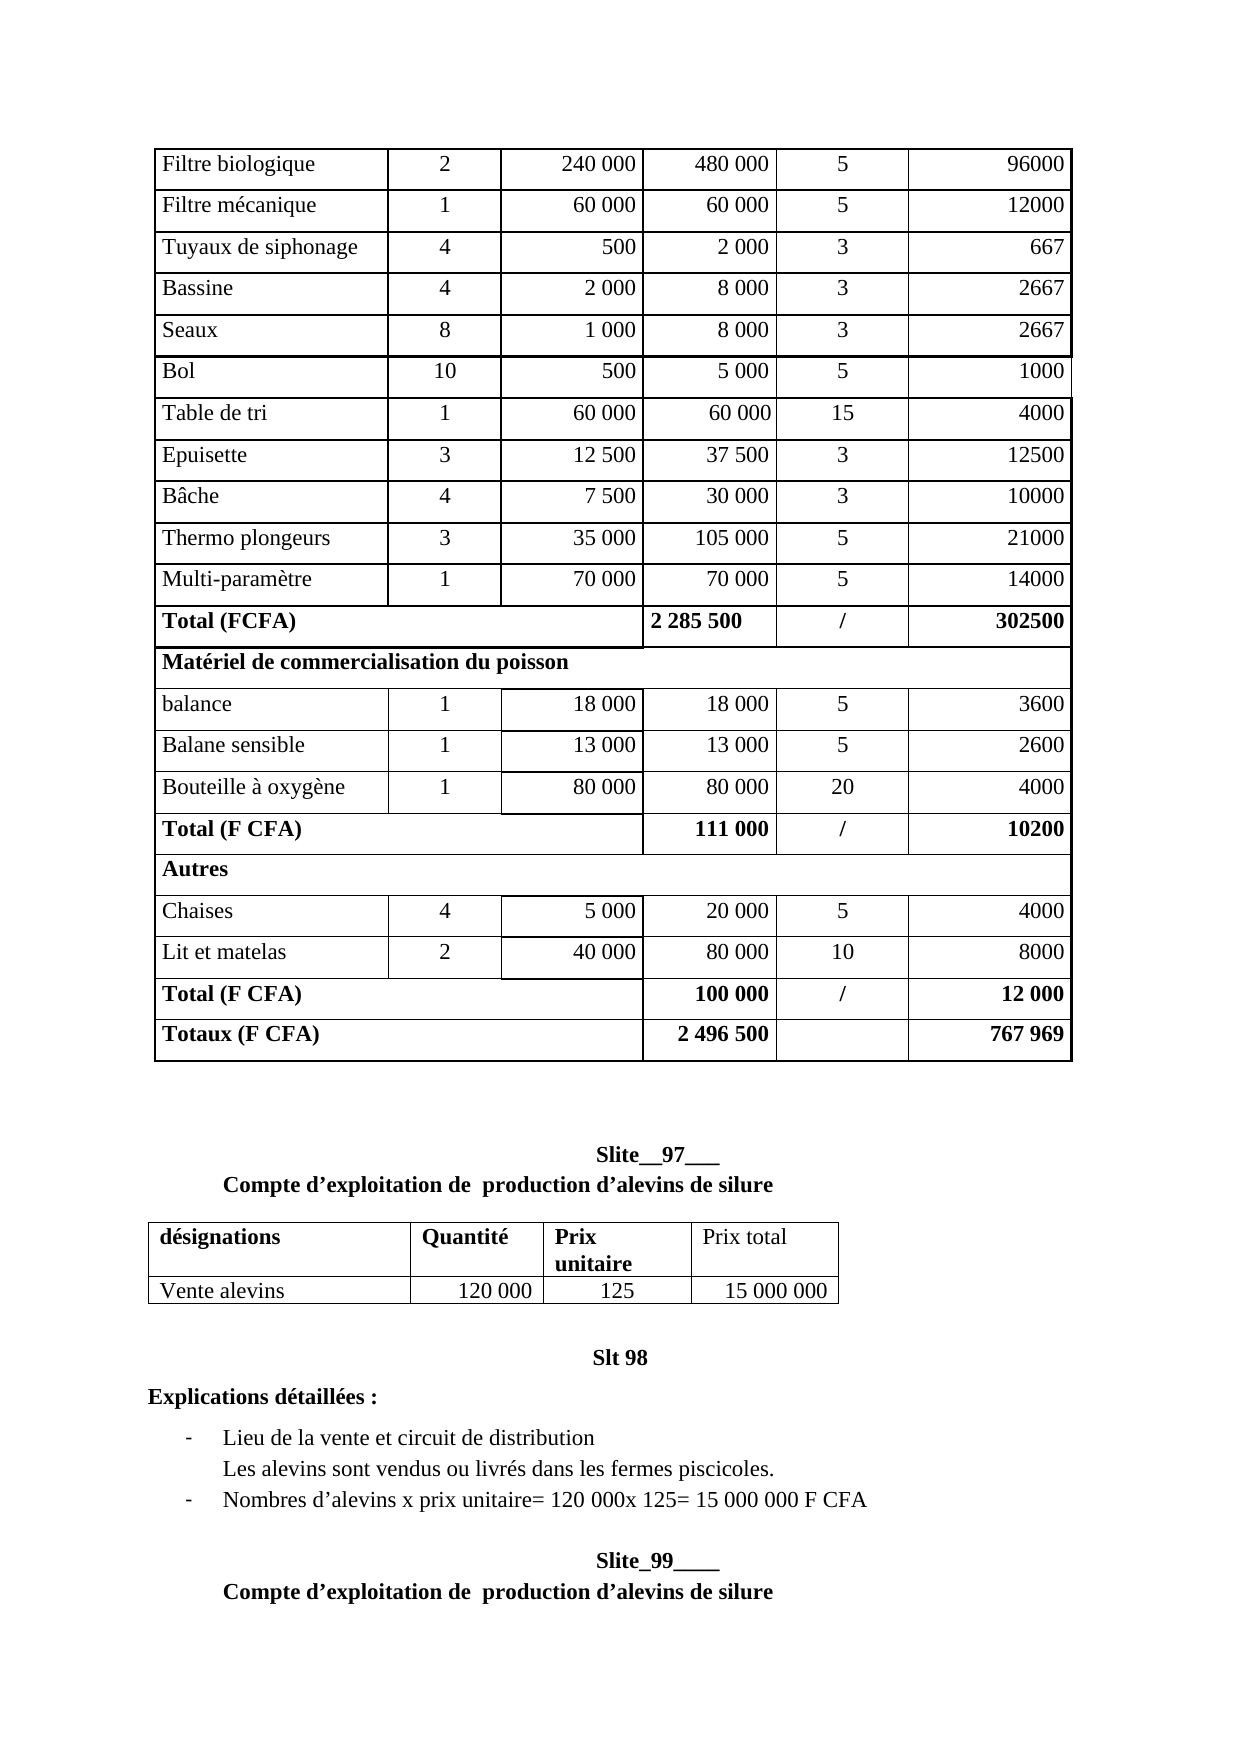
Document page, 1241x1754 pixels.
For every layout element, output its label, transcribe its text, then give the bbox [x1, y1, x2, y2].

table_cell 1 [389, 731, 501, 771]
table_cell 1 [389, 772, 501, 813]
table_cell 1000 [909, 358, 1071, 397]
table_cell Seaux [156, 316, 387, 355]
table_cell Table de tri [156, 399, 387, 438]
table_cell 18 000 [644, 689, 776, 729]
table_cell 5 000 [644, 358, 776, 397]
table_cell 2 [389, 937, 501, 978]
table_cell 10000 [909, 482, 1070, 522]
list Nombres d’alevins x prix unitaire= 120 000x 125= 15 000 000 F CFA [185, 1485, 1093, 1513]
table_cell 60 000 [644, 399, 776, 438]
table_cell 30 000 [644, 482, 776, 522]
table_cell 60 000 [502, 191, 642, 231]
list Lieu de la vente et circuit de distribution [185, 1423, 1093, 1451]
table_cell Bol [156, 358, 387, 397]
table_cell 5 [777, 191, 908, 231]
table_cell 1 [389, 565, 500, 605]
table_cell 37 500 [644, 441, 776, 480]
table_cell Bouteille à oxygène [156, 772, 388, 813]
table_cell Filtre mécanique [156, 191, 387, 231]
table_cell 111 000 [644, 814, 776, 854]
table_cell 480 000 [644, 150, 776, 189]
table_cell 4 [389, 274, 500, 314]
table_cell 21000 [909, 524, 1070, 563]
table_cell 8 000 [644, 316, 776, 355]
list Slite__97___ [223, 1141, 1093, 1167]
table_cell 4000 [909, 772, 1070, 813]
list Compte d’exploitation de production d’alevins de silure [223, 1171, 1093, 1197]
table_cell Balane sensible [156, 731, 388, 771]
table_cell 5 [777, 524, 908, 563]
table_cell 60 000 [502, 399, 642, 438]
table_cell 15 000 000 [692, 1277, 838, 1303]
table_cell 40 000 [502, 938, 642, 978]
table_cell / [777, 814, 908, 854]
table_header Quantité [411, 1223, 543, 1276]
table_cell 120 000 [411, 1277, 543, 1303]
table_cell Total (FCFA) [156, 607, 642, 646]
table_cell 18 000 [502, 690, 642, 729]
table_cell 7 500 [502, 482, 642, 522]
table_cell 4000 [909, 399, 1070, 438]
table_cell 2 000 [644, 233, 776, 272]
table_cell Autres [156, 855, 1070, 895]
table_cell 3 [777, 274, 908, 314]
table_cell Multi-paramètre [156, 565, 387, 605]
table_cell 3 [777, 233, 908, 272]
table_cell 80 000 [502, 773, 642, 813]
table_cell 80 000 [644, 937, 776, 978]
table_cell 80 000 [644, 772, 776, 813]
table_cell 3 [777, 482, 908, 522]
table_cell 3 [777, 441, 908, 480]
text Explications détaillées : [148, 1383, 1093, 1410]
table_cell 5 [777, 731, 908, 771]
table_cell 13 000 [502, 732, 642, 771]
table_cell Epuisette [156, 441, 387, 480]
table_cell 10 [389, 358, 500, 397]
list Slite_99____ [223, 1548, 1093, 1574]
table_cell Bassine [156, 274, 387, 314]
table_cell 5 000 [502, 897, 642, 936]
table_cell 302500 [909, 607, 1070, 646]
table_cell 4 [389, 233, 500, 272]
table_cell Tuyaux de siphonage [156, 233, 387, 272]
table_cell 2 496 500 [644, 1020, 776, 1060]
table_cell 4 [389, 482, 500, 522]
table_cell 1 [389, 399, 500, 438]
table_cell 12 500 [502, 441, 642, 480]
table_cell Thermo plongeurs [156, 524, 387, 563]
table_cell Lit et matelas [156, 937, 388, 978]
table_cell 8 [389, 316, 500, 355]
table_cell 2 000 [502, 274, 642, 314]
table_cell 100 000 [644, 979, 776, 1019]
list Compte d’exploitation de production d’alevins de silure [223, 1578, 1093, 1604]
table_cell Total (F CFA) [156, 979, 642, 1019]
table_cell Matériel de commercialisation du poisson [156, 648, 1070, 688]
table_cell 5 [777, 689, 908, 729]
table_cell Vente alevins [149, 1277, 410, 1303]
table_cell 35 000 [502, 524, 642, 563]
table_cell Chaises [156, 896, 388, 936]
table_cell 12000 [909, 191, 1070, 231]
table_cell 14000 [909, 565, 1070, 605]
text Slt 98 [148, 1344, 1093, 1370]
table_cell 105 000 [644, 524, 776, 563]
table_cell 13 000 [644, 731, 776, 771]
table_cell 5 [777, 358, 908, 397]
table_cell 2 [389, 150, 500, 189]
table_header désignations [149, 1223, 410, 1276]
table_cell 767 969 [909, 1020, 1070, 1060]
table_cell 1 [389, 191, 500, 231]
table_cell 12500 [909, 441, 1070, 480]
table_cell 20 [777, 772, 908, 813]
table_cell 60 000 [644, 191, 776, 231]
table_cell [777, 1020, 908, 1060]
list Les alevins sont vendus ou livrés dans les fermes piscicoles. [223, 1455, 1093, 1481]
table_cell 4000 [909, 896, 1070, 936]
table_cell 15 [777, 399, 908, 438]
table_cell 3 [389, 524, 500, 563]
table_cell 1 [389, 689, 501, 729]
table_cell 3 [389, 441, 500, 480]
table_cell Total (F CFA) [156, 814, 642, 854]
table_cell 5 [777, 150, 908, 189]
table_cell 500 [502, 358, 642, 397]
table_cell 500 [502, 233, 642, 272]
table_cell 5 [777, 896, 908, 936]
table_cell 667 [909, 233, 1070, 272]
table_cell Bâche [156, 482, 387, 522]
table_header Prix total [692, 1223, 838, 1276]
table_cell 8 000 [644, 274, 776, 314]
table_cell Filtre biologique [156, 150, 387, 189]
table_cell 70 000 [644, 565, 776, 605]
table_cell 2667 [909, 274, 1070, 314]
table_cell 5 [777, 565, 908, 605]
table_cell 10 [777, 937, 908, 978]
table_cell 1 000 [502, 316, 642, 355]
table_cell 12 000 [909, 979, 1070, 1019]
table_cell 2667 [909, 316, 1070, 355]
table_cell 70 000 [502, 565, 642, 605]
table_cell 2 285 500 [644, 607, 776, 646]
table_cell 240 000 [502, 150, 642, 189]
table_cell 4 [389, 896, 501, 936]
table_cell balance [156, 689, 388, 729]
table_cell 8000 [909, 937, 1070, 978]
table_cell 20 000 [644, 896, 776, 936]
table_cell Totaux (F CFA) [156, 1020, 642, 1060]
table_cell 10200 [909, 814, 1070, 854]
table_cell / [777, 979, 908, 1019]
table_cell 3600 [909, 689, 1070, 729]
table_cell / [777, 607, 908, 646]
table_header Prix unitaire [544, 1223, 691, 1276]
table_cell 96000 [909, 150, 1070, 189]
table_cell 3 [777, 316, 908, 355]
table_cell 2600 [909, 731, 1070, 771]
table_cell 125 [544, 1277, 691, 1303]
